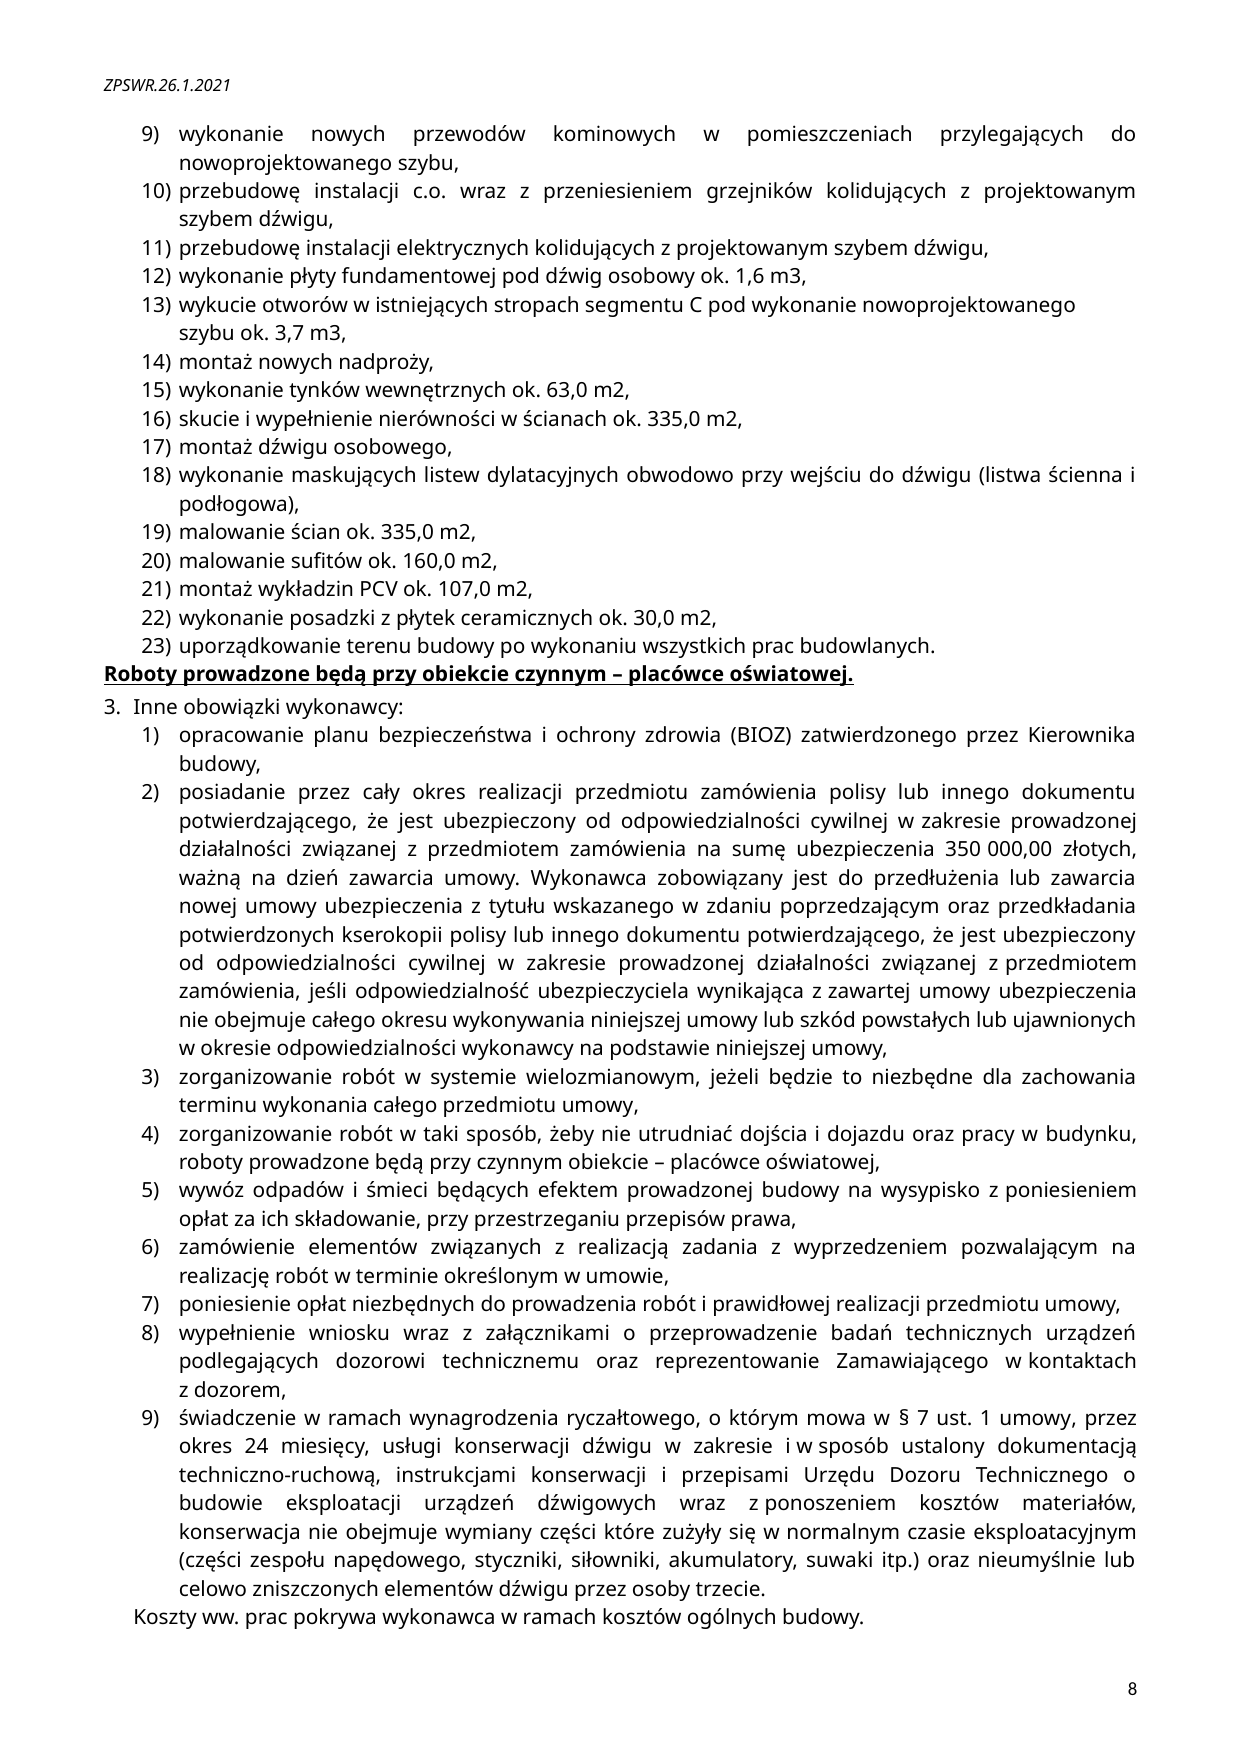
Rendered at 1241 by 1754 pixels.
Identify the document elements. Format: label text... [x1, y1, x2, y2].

text Roboty prowadzone będą przy obiekcie czynnym – placówce oświatowej. [103, 659, 1135, 688]
list Inne obowiązki wykonawcy: [103, 692, 1137, 721]
list wykucie otworów w istniejących stropach segmentu C pod wykonanie nowoprojektowanego szybu ok. 3,7 m3, [141, 290, 1137, 347]
list montaż nowych nadproży, [141, 347, 1137, 375]
list posiadanie przez cały okres realizacji przedmiotu zamówienia polisy lub innego dokumentu potwierdzającego, że jest ubezpieczony od odpowiedzialności cywilnej w zakresie prowadzonej działalności związanej z przedmiotem zamówienia na sumę ubezpieczenia 350 000,00 złotych, ważną na dzień zawarcia umowy. Wykonawca zobowiązany jest do przedłużenia lub zawarcia nowej umowy ubezpieczenia z tytułu wskazanego w zdaniu poprzedzającym oraz przedkładania potwierdzonych kserokopii polisy lub innego dokumentu potwierdzającego, że jest ubezpieczony od odpowiedzialności cywilnej w zakresie prowadzonej działalności związanej z przedmiotem zamówienia, jeśli odpowiedzialność ubezpieczyciela wynikająca z zawartej umowy ubezpieczenia nie obejmuje całego okresu wykonywania niniejszej umowy lub szkód powstałych lub ujawnionych w okresie odpowiedzialności wykonawcy na podstawie niniejszej umowy, [141, 777, 1137, 1062]
list wywóz odpadów i śmieci będących efektem prowadzonej budowy na wysypisko z poniesieniem opłat za ich składowanie, przy przestrzeganiu przepisów prawa, [141, 1176, 1137, 1232]
list wykonanie nowych przewodów kominowych w pomieszczeniach przylegających do nowoprojektowanego szybu, [141, 119, 1137, 176]
list wypełnienie wniosku wraz z załącznikami o przeprowadzenie badań technicznych urządzeń podlegających dozorowi technicznemu oraz reprezentowanie Zamawiającego w kontaktach z dozorem, [141, 1318, 1137, 1403]
list montaż dźwigu osobowego, [141, 432, 1137, 461]
list montaż wykładzin PCV ok. 107,0 m2, [141, 574, 1137, 603]
list zamówienie elementów związanych z realizacją zadania z wyprzedzeniem pozwalającym na realizację robót w terminie określonym w umowie, [141, 1232, 1137, 1289]
list zorganizowanie robót w taki sposób, żeby nie utrudniać dojścia i dojazdu oraz pracy w budynku, roboty prowadzone będą przy czynnym obiekcie – placówce oświatowej, [141, 1119, 1137, 1176]
list wykonanie tynków wewnętrznych ok. 63,0 m2, [141, 375, 1137, 404]
list zorganizowanie robót w systemie wielozmianowym, jeżeli będzie to niezbędne dla zachowania terminu wykonania całego przedmiotu umowy, [141, 1062, 1137, 1119]
list wykonanie posadzki z płytek ceramicznych ok. 30,0 m2, [141, 603, 1137, 631]
list przebudowę instalacji c.o. wraz z przeniesieniem grzejników kolidujących z projektowanym szybem dźwigu, [141, 176, 1137, 233]
list wykonanie płyty fundamentowej pod dźwig osobowy ok. 1,6 m3, [141, 261, 1137, 290]
list wykonanie maskujących listew dylatacyjnych obwodowo przy wejściu do dźwigu (listwa ścienna i podłogowa), [141, 461, 1137, 517]
list świadczenie w ramach wynagrodzenia ryczałtowego, o którym mowa w § 7 ust. 1 umowy, przez okres 24 miesięcy, usługi konserwacji dźwigu w zakresie i w sposób ustalony dokumentacją techniczno-ruchową, instrukcjami konserwacji i przepisami Urzędu Dozoru Technicznego o budowie eksploatacji urządzeń dźwigowych wraz z ponoszeniem kosztów materiałów, konserwacja nie obejmuje wymiany części które zużyły się w normalnym czasie eksploatacyjnym (części zespołu napędowego, styczniki, siłowniki, akumulatory, suwaki itp.) oraz nieumyślnie lub celowo zniszczonych elementów dźwigu przez osoby trzecie. [141, 1403, 1137, 1602]
list przebudowę instalacji elektrycznych kolidujących z projektowanym szybem dźwigu, [141, 233, 1137, 261]
list uporządkowanie terenu budowy po wykonaniu wszystkich prac budowlanych. [141, 631, 1137, 659]
list malowanie ścian ok. 335,0 m2, [141, 517, 1137, 546]
list poniesienie opłat niezbędnych do prowadzenia robót i prawidłowej realizacji przedmiotu umowy, [141, 1289, 1137, 1318]
list malowanie sufitów ok. 160,0 m2, [141, 546, 1137, 574]
list opracowanie planu bezpieczeństwa i ochrony zdrowia (BIOZ) zatwierdzonego przez Kierownika budowy, [141, 721, 1137, 777]
list skucie i wypełnienie nierówności w ścianach ok. 335,0 m2, [141, 404, 1137, 432]
text Koszty ww. prac pokrywa wykonawca w ramach kosztów ogólnych budowy. [133, 1602, 1137, 1631]
